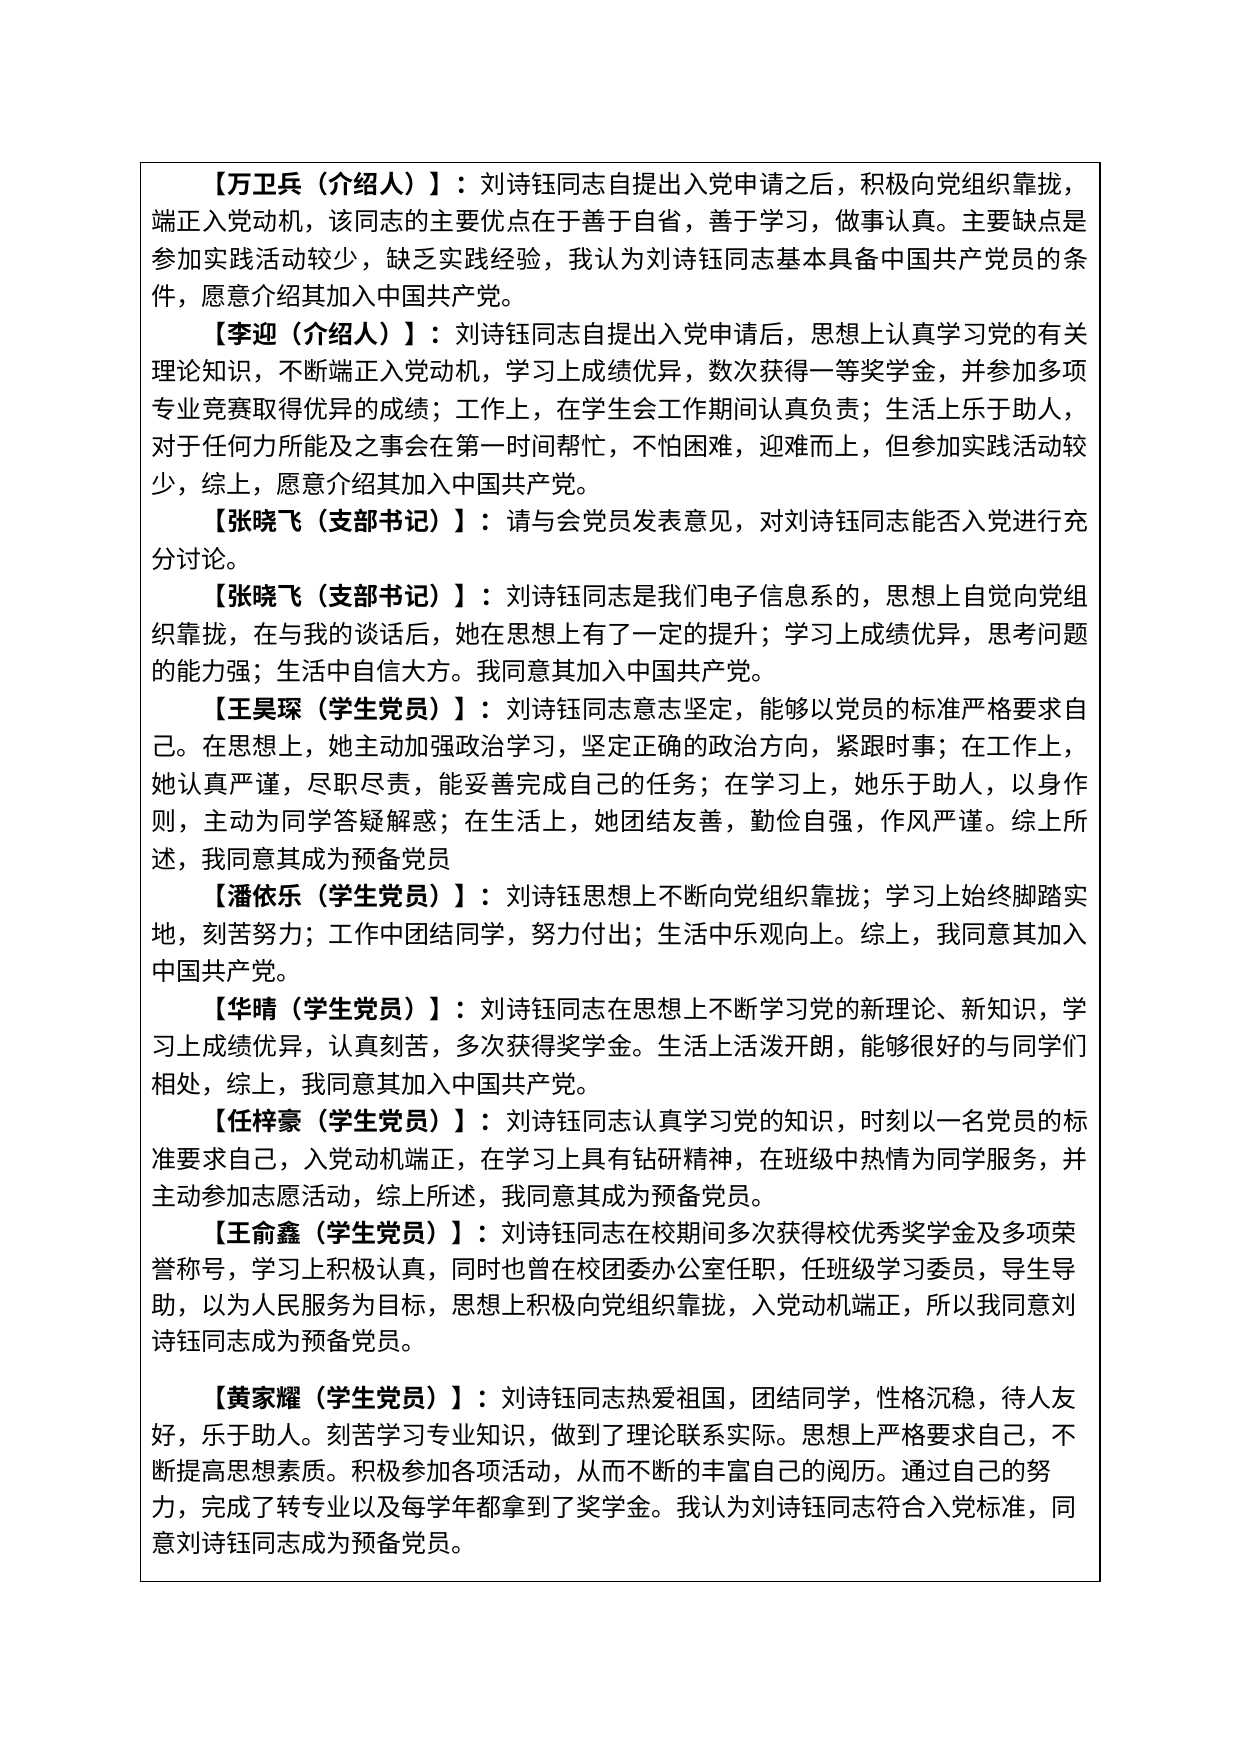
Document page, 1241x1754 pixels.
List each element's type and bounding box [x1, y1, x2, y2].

table_cell [141, 163, 1099, 1581]
